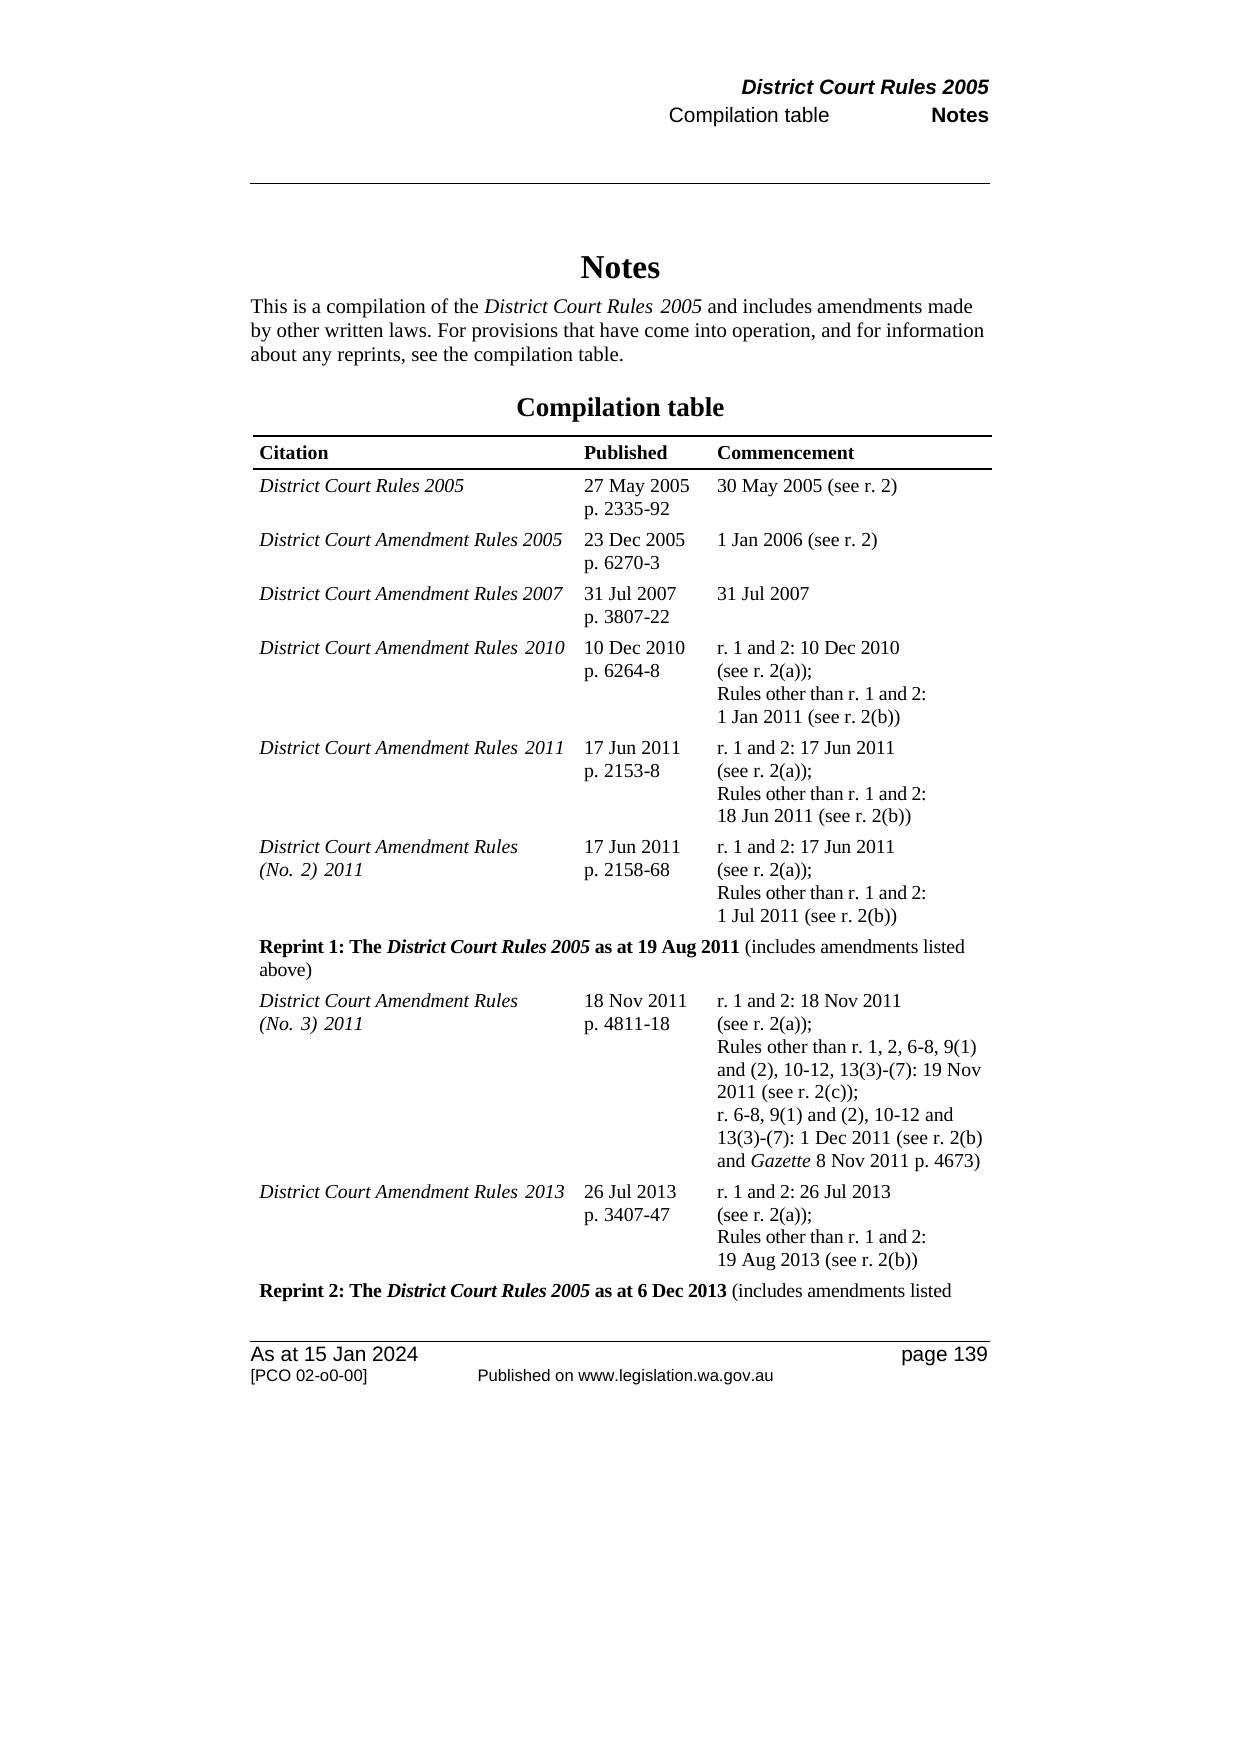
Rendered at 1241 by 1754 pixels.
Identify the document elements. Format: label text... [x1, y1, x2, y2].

table_cell r. 1 and 2: 26 Jul 2013 (see r. 2(a)); Rules other than r. 1 and 2: 19 Aug 2013 (see r. 2(b)) [711, 1176, 992, 1275]
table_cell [253, 1275, 992, 1302]
table_header Published [578, 437, 711, 468]
table_cell 31 Jul 2007 p. 3807-22 [578, 578, 711, 632]
subtitle Notes [250, 247, 990, 286]
table_cell District Court Amendment Rules 2011 [253, 732, 578, 831]
table_cell r. 1 and 2: 18 Nov 2011 (see r. 2(a)); Rules other than r. 1, 2, 6-8, 9(1) and (2), 10-12, 13(3)-(7): 19 Nov 2011 (see r. 2(c)); r. 6-8, 9(1) and (2), 10-12 and 13(3)-(7): 1 Dec 2011 (see r. 2(b) and Gazette 8 Nov 2011 p. 4673) [711, 985, 992, 1176]
table_cell r. 1 and 2: 17 Jun 2011 (see r. 2(a)); Rules other than r. 1 and 2: 18 Jun 2011 (see r. 2(b)) [711, 732, 992, 831]
table_cell r. 1 and 2: 17 Jun 2011 (see r. 2(a)); Rules other than r. 1 and 2: 1 Jul 2011 (see r. 2(b)) [711, 831, 992, 931]
table_cell 27 May 2005 p. 2335-92 [578, 470, 711, 524]
subtitle Compilation table [250, 391, 990, 422]
table_cell District Court Amendment Rules 2005 [253, 524, 578, 578]
table_cell 23 Dec 2005 p. 6270-3 [578, 524, 711, 578]
table_cell 30 May 2005 (see r. 2) [711, 470, 992, 524]
table_cell Reprint 1: The District Court Rules 2005 as at 19 Aug 2011 (includes amendments listed above) [253, 931, 992, 985]
table_cell District Court Amendment Rules (No. 3) 2011 [253, 985, 578, 1176]
table_cell District Court Amendment Rules (No. 2) 2011 [253, 831, 578, 931]
table_cell 1 Jan 2006 (see r. 2) [711, 524, 992, 578]
table_cell District Court Amendment Rules 2010 [253, 632, 578, 732]
table_header Citation [253, 437, 578, 468]
table_cell District Court Amendment Rules 2013 [253, 1176, 578, 1275]
table_cell r. 1 and 2: 10 Dec 2010 (see r. 2(a)); Rules other than r. 1 and 2: 1 Jan 2011 (see r. 2(b)) [711, 632, 992, 732]
table_cell 10 Dec 2010 p. 6264-8 [578, 632, 711, 732]
table_cell District Court Amendment Rules 2007 [253, 578, 578, 632]
table_cell 26 Jul 2013 p. 3407-47 [578, 1176, 711, 1275]
text This is a compilation of the District Court Rules 2005 and includes amendments made by other written laws. For provisions that have come into operation, and for information about any reprints, see the compilation table. [250, 294, 990, 366]
table_cell 31 Jul 2007 [711, 578, 992, 632]
table_cell District Court Rules 2005 [253, 470, 578, 524]
table_header Commencement [711, 437, 992, 468]
table_cell 17 Jun 2011 p. 2158-68 [578, 831, 711, 931]
table_cell 18 Nov 2011 p. 4811-18 [578, 985, 711, 1176]
table_cell 17 Jun 2011 p. 2153-8 [578, 732, 711, 831]
